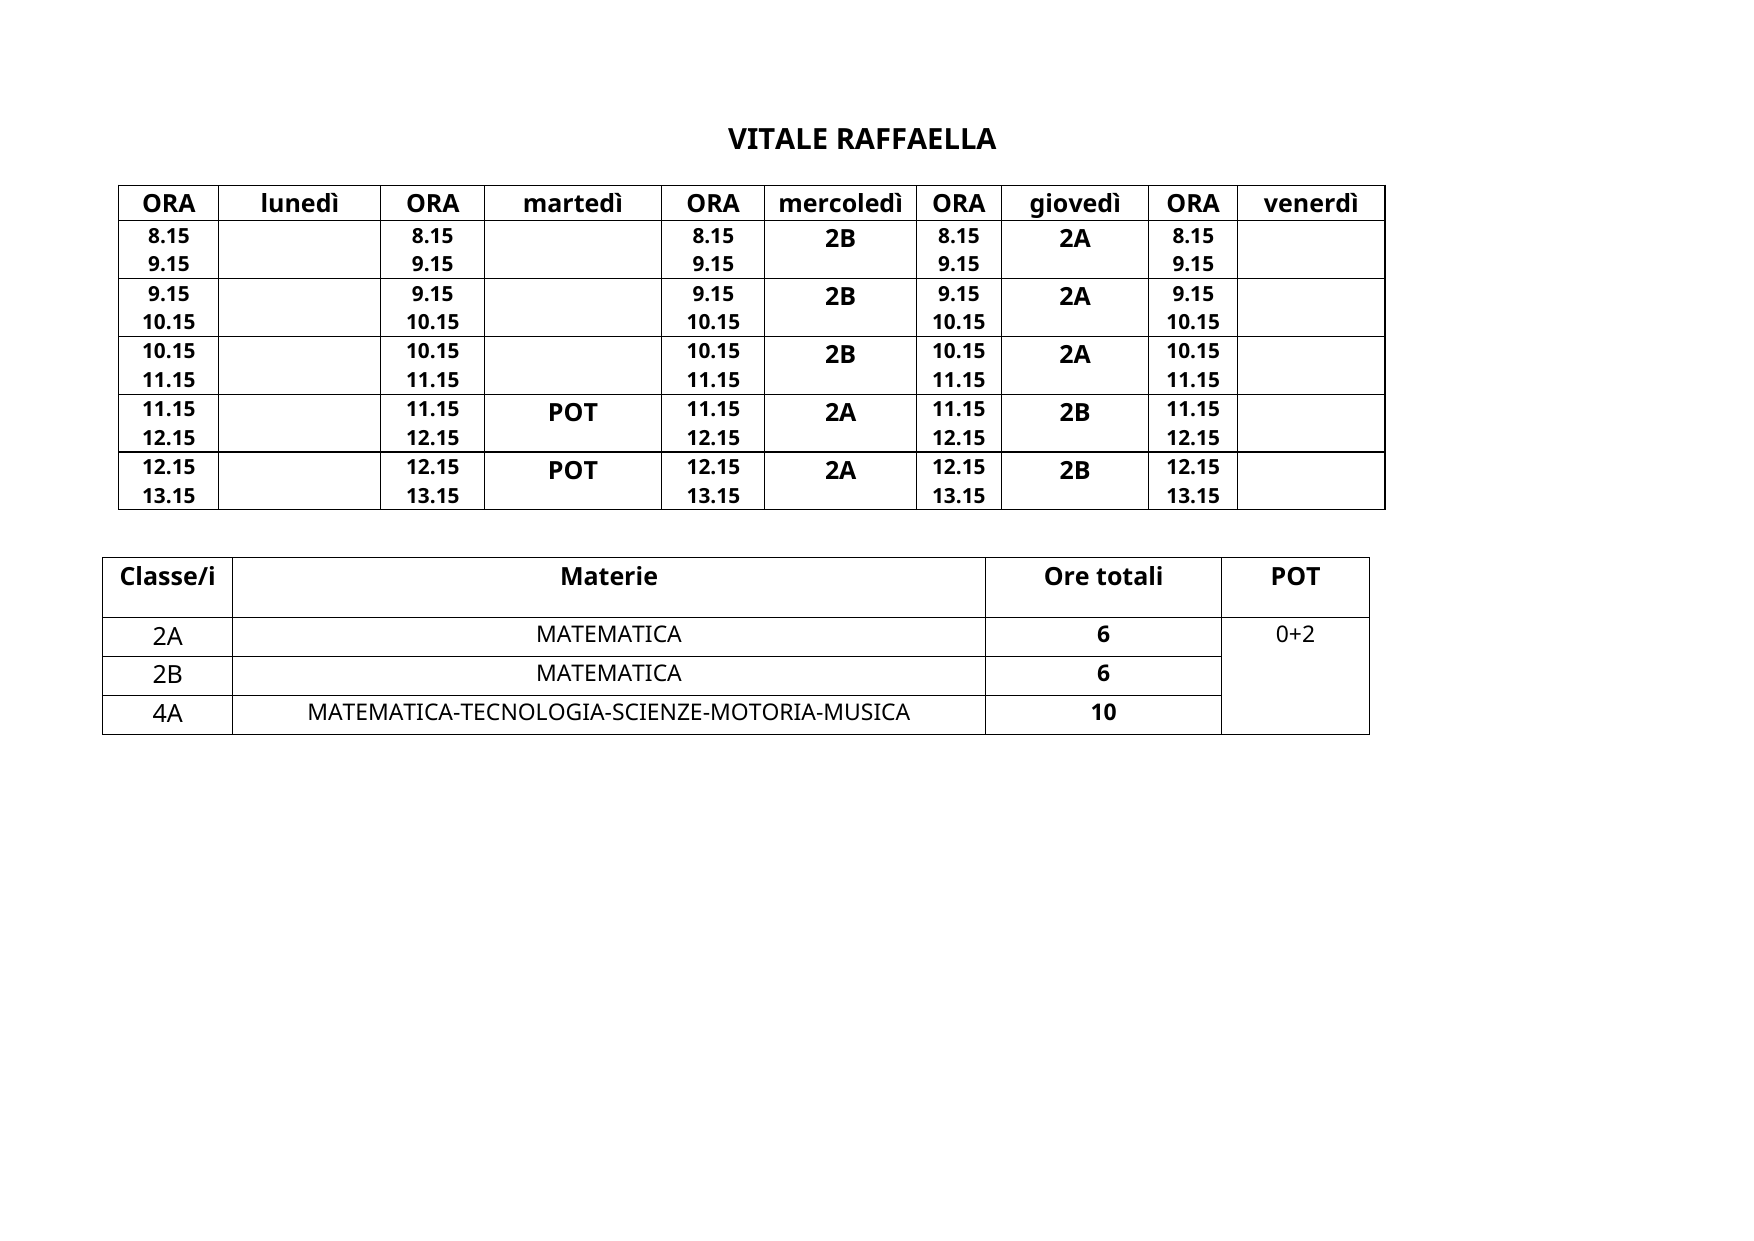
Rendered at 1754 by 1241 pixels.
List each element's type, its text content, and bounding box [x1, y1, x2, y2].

table_cell [219, 221, 380, 278]
table_header Materie [233, 558, 985, 617]
table_cell MATEMATICA [233, 618, 985, 656]
table_cell POT [485, 453, 661, 509]
text VITALE RAFFAELLA [118, 118, 1606, 158]
table_cell 2B [1002, 453, 1148, 509]
table_header ORA [1149, 186, 1237, 220]
table_cell 12.15 13.15 [662, 453, 764, 509]
table_cell 2A [765, 453, 916, 509]
table_cell 12.15 13.15 [917, 453, 1001, 509]
table_header martedì [485, 186, 661, 220]
table_cell 10.15 11.15 [381, 337, 484, 393]
table_header lunedì [219, 186, 380, 220]
table_cell 2A [1002, 221, 1148, 278]
table_cell 2A [1002, 337, 1148, 393]
table_cell [219, 453, 380, 509]
table_cell 8.15 9.15 [1149, 221, 1237, 278]
table_cell [485, 337, 661, 393]
table_cell [1238, 395, 1384, 451]
table_cell 2B [1002, 395, 1148, 451]
table_header mercoledì [765, 186, 916, 220]
table_header venerdì [1238, 186, 1384, 220]
table_cell MATEMATICA [233, 657, 985, 695]
table_cell 12.15 13.15 [1149, 453, 1237, 509]
table_header ORA [119, 186, 218, 220]
table_header ORA [381, 186, 484, 220]
table_cell 10 [986, 696, 1221, 734]
table_cell POT [485, 395, 661, 451]
table_cell 8.15 9.15 [662, 221, 764, 278]
table_cell [1238, 221, 1384, 278]
table_cell 10.15 11.15 [119, 337, 218, 393]
table_cell 8.15 9.15 [917, 221, 1001, 278]
table_header ORA [662, 186, 764, 220]
table_cell 8.15 9.15 [381, 221, 484, 278]
table_cell [219, 395, 380, 451]
table_cell 9.15 10.15 [381, 279, 484, 336]
table_cell 11.15 12.15 [1149, 395, 1237, 451]
table_cell 8.15 9.15 [119, 221, 218, 278]
table_cell [1238, 337, 1384, 393]
table_header POT [1222, 558, 1369, 617]
table_cell [1238, 453, 1384, 509]
table_cell 10.15 11.15 [1149, 337, 1237, 393]
table_cell 10.15 11.15 [917, 337, 1001, 393]
table_cell 2A [1002, 279, 1148, 336]
table_cell 9.15 10.15 [662, 279, 764, 336]
table_cell 4A [103, 696, 232, 734]
table_cell 0+2 [1222, 618, 1369, 734]
table_cell MATEMATICA-TECNOLOGIA-SCIENZE-MOTORIA-MUSICA [233, 696, 985, 734]
table_cell 11.15 12.15 [381, 395, 484, 451]
table_cell 11.15 12.15 [917, 395, 1001, 451]
table_cell 2B [103, 657, 232, 695]
table_header ORA [917, 186, 1001, 220]
table_cell 11.15 12.15 [119, 395, 218, 451]
table_cell 12.15 13.15 [119, 453, 218, 509]
table_cell [219, 337, 380, 393]
table_cell 2A [765, 395, 916, 451]
table_cell [1238, 279, 1384, 336]
table_cell 9.15 10.15 [1149, 279, 1237, 336]
table_cell 9.15 10.15 [119, 279, 218, 336]
table_header Classe/i [103, 558, 232, 617]
table_cell 10.15 11.15 [662, 337, 764, 393]
table_cell 2B [765, 221, 916, 278]
table_cell 6 [986, 618, 1221, 656]
table_cell [485, 221, 661, 278]
table_cell 2A [103, 618, 232, 656]
table_cell 12.15 13.15 [381, 453, 484, 509]
table_cell 2B [765, 337, 916, 393]
table_cell 6 [986, 657, 1221, 695]
table_cell [485, 279, 661, 336]
table_header giovedì [1002, 186, 1148, 220]
table_header Ore totali [986, 558, 1221, 617]
table_cell 2B [765, 279, 916, 336]
table_cell [219, 279, 380, 336]
table_cell 9.15 10.15 [917, 279, 1001, 336]
table_cell 11.15 12.15 [662, 395, 764, 451]
